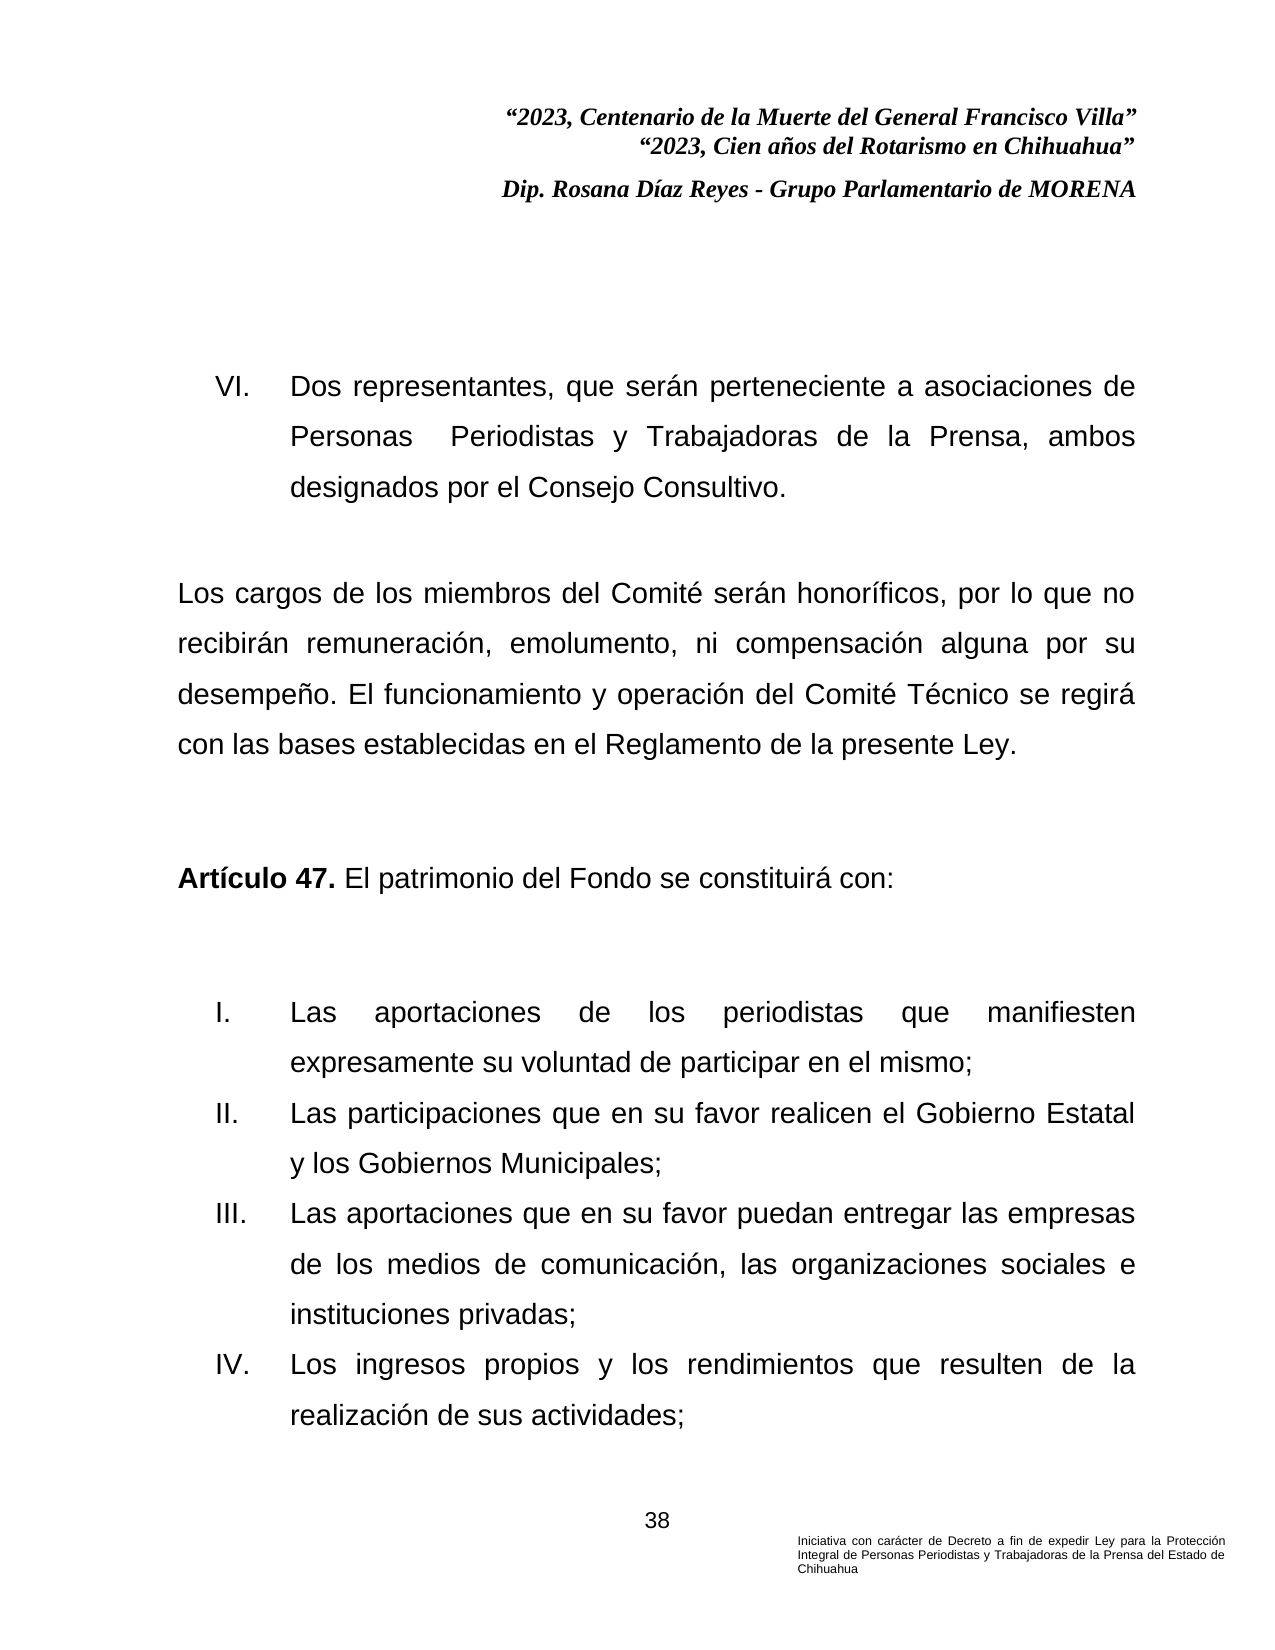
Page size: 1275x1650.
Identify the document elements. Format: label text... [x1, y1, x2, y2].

list Las aportaciones que en su favor puedan entregar las empresas de los medios de comunicación, las organizaciones sociales e instituciones privadas; [215, 1196, 1137, 1331]
list Dos representantes, que serán perteneciente a asociaciones de Personas Periodistas y Trabajadoras de la Prensa, ambos designados por el Consejo Consultivo. [215, 369, 1137, 503]
list Los ingresos propios y los rendimientos que resulten de la realización de sus actividades; [215, 1347, 1137, 1431]
list Las aportaciones de los periodistas que manifiesten expresamente su voluntad de participar en el mismo; [215, 995, 1137, 1079]
text Los cargos de los miembros del Comité serán honoríficos, por lo que no recibirán remuneración, emolumento, ni compensación alguna por su desempeño. El funcionamiento y operación del Comité Técnico se regirá con las bases establecidas en el Reglamento de la presente Ley. [177, 576, 1137, 761]
text Artículo 47. El patrimonio del Fondo se constituirá con: [177, 861, 1137, 895]
list Las participaciones que en su favor realicen el Gobierno Estatal y los Gobiernos Municipales; [215, 1096, 1137, 1179]
